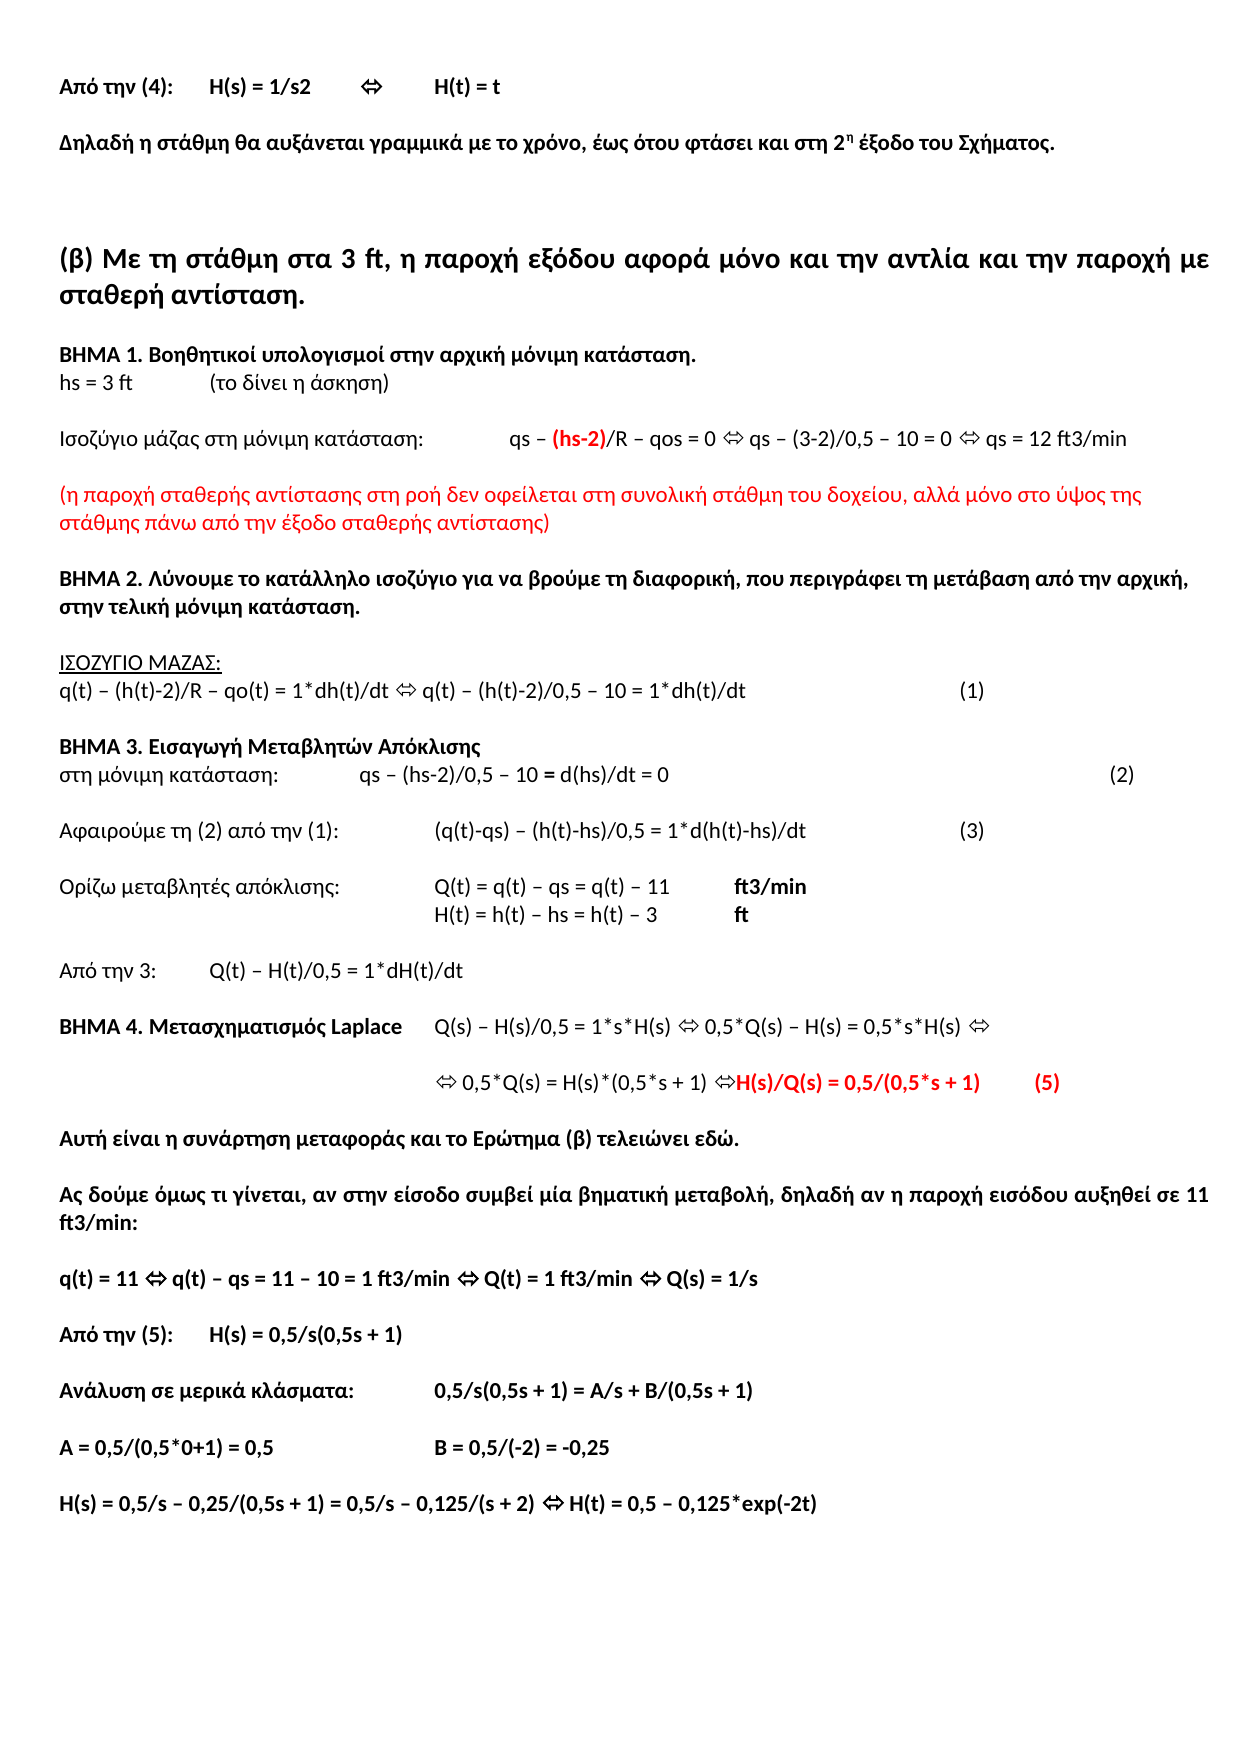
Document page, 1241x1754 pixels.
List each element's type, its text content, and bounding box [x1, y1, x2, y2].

text 0,5*Q(s) = H(s)*(0,5*s + 1) H(s)/Q(s) = 0,5/(0,5*s + 1) (5) [59, 1068, 1211, 1096]
text Από την (5): H(s) = 0,5/s(0,5s + 1) [59, 1321, 1211, 1348]
text H(t) = h(t) – hs = h(t) – 3 ft [59, 900, 1211, 928]
text Δηλαδή η στάθμη θα αυξάνεται γραμμικά με το χρόνο, έως ότου φτάσει και στη 2η έξοδο του Σχήματος. [59, 128, 1211, 156]
text ΒΗΜΑ 1. Βοηθητικοί υπολογισμοί στην αρχική μόνιμη κατάσταση. [59, 340, 1211, 368]
text q(t) – (h(t)-2)/R – qo(t) = 1*dh(t)/dt q(t) – (h(t)-2)/0,5 – 10 = 1*dh(t)/dt (1) [59, 676, 1211, 704]
text (β) Με τη στάθμη στα 3 ft, η παροχή εξόδου αφορά μόνο και την αντλία και την παροχή με σταθερή αντίσταση. [59, 241, 1211, 312]
text ΒΗΜΑ 3. Εισαγωγή Μεταβλητών Απόκλισης [59, 732, 1211, 760]
text στη μόνιμη κατάσταση: qs – (hs-2)/0,5 – 10 = d(hs)/dt = 0 (2) [59, 760, 1211, 788]
text ΙΣΟΖΥΓΙΟ ΜΑΖΑΣ: [59, 648, 1211, 676]
text Αφαιρούμε τη (2) από την (1): (q(t)-qs) – (h(t)-hs)/0,5 = 1*d(h(t)-hs)/dt (3) [59, 816, 1211, 844]
text Ισοζύγιο μάζας στη μόνιμη κατάσταση: qs – (hs-2)/R – qos = 0 qs – (3-2)/0,5 – 10 = 0 qs = 12 ft3/min [59, 424, 1211, 452]
text Ανάλυση σε μερικά κλάσματα: 0,5/s(0,5s + 1) = A/s + B/(0,5s + 1) [59, 1377, 1211, 1404]
text ΒΗΜΑ 2. Λύνουμε το κατάλληλο ισοζύγιο για να βρούμε τη διαφορική, που περιγράφει τη μετάβαση από την αρχική, στην τελική μόνιμη κατάσταση. [59, 564, 1211, 620]
text Αυτή είναι η συνάρτηση μεταφοράς και το Ερώτημα (β) τελειώνει εδώ. [59, 1124, 1211, 1152]
text Από την 3: Q(t) – H(t)/0,5 = 1*dH(t)/dt [59, 956, 1211, 984]
text Ορίζω μεταβλητές απόκλισης: Q(t) = q(t) – qs = q(t) – 11 ft3/min [59, 872, 1211, 900]
text (η παροχή σταθερής αντίστασης στη ροή δεν οφείλεται στη συνολική στάθμη του δοχείου, αλλά μόνο στο ύψος της στάθμης πάνω από την έξοδο σταθερής αντίστασης) [59, 480, 1211, 536]
text q(t) = 11 q(t) – qs = 11 – 10 = 1 ft3/min Q(t) = 1 ft3/min Q(s) = 1/s [59, 1264, 1211, 1292]
text Από την (4): H(s) = 1/s2 H(t) = t [59, 72, 1211, 100]
text H(s) = 0,5/s – 0,25/(0,5s + 1) = 0,5/s – 0,125/(s + 2) H(t) = 0,5 – 0,125*exp(-2t) [59, 1489, 1211, 1517]
text ΒΗΜΑ 4. Μετασχηματισμός Laplace Q(s) – H(s)/0,5 = 1*s*H(s) 0,5*Q(s) – H(s) = 0,5*s*H(s) [59, 1012, 1211, 1040]
text hs = 3 ft (το δίνει η άσκηση) [59, 368, 1211, 396]
text Ας δούμε όμως τι γίνεται, αν στην είσοδο συμβεί μία βηματική μεταβολή, δηλαδή αν η παροχή εισόδου αυξηθεί σε 11 ft3/min: [59, 1180, 1211, 1236]
text A = 0,5/(0,5*0+1) = 0,5 B = 0,5/(-2) = -0,25 [59, 1433, 1211, 1461]
